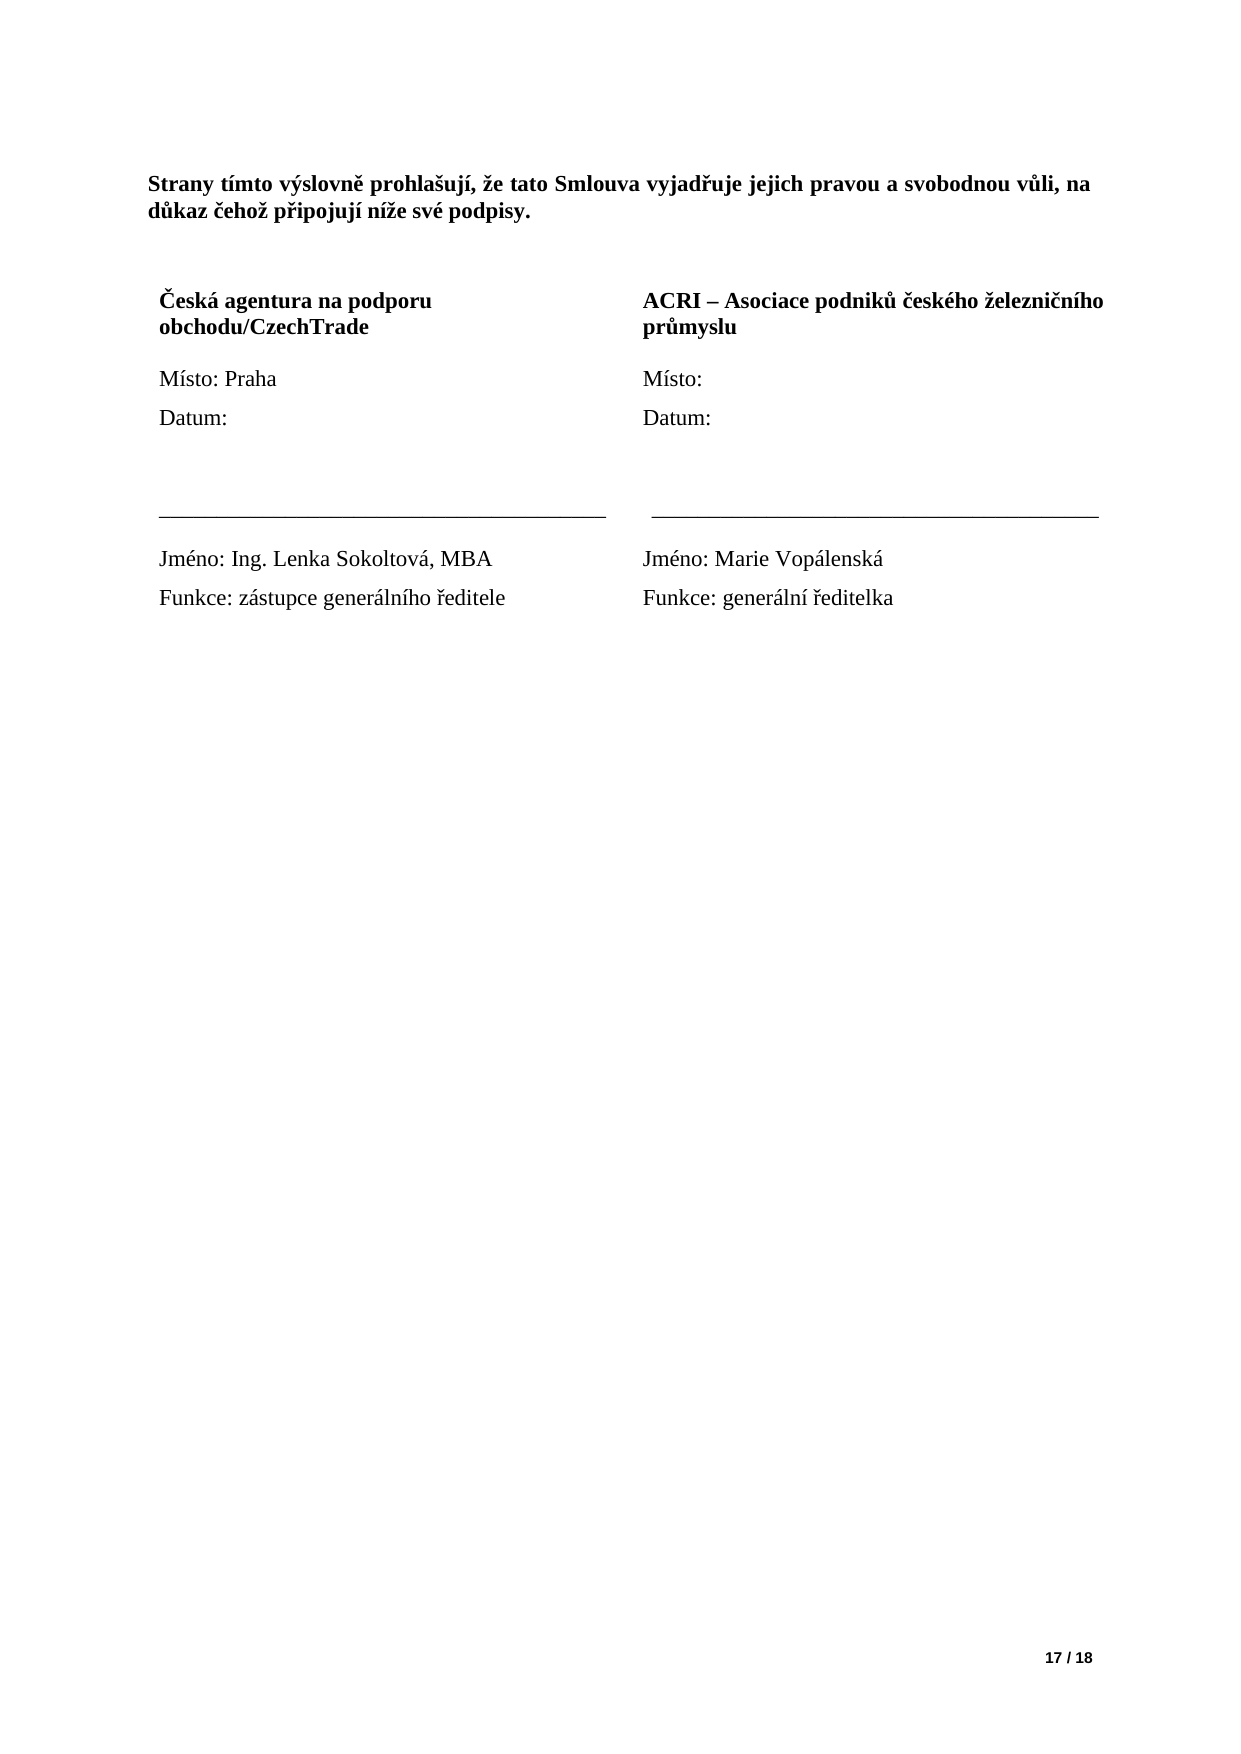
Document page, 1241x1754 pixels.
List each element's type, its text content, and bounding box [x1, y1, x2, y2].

text Strany tímto výslovně prohlašují, že tato Smlouva vyjadřuje jejich pravou a svobodnou vůli, na důkaz čehož připojují níže své podpisy. [148, 171, 1092, 223]
table_cell Místo: Praha Datum: [148, 352, 631, 442]
table_header Česká agentura na podporu obchodu/CzechTrade [148, 275, 631, 352]
table_header ACRI – Asociace podniků českého železničního průmyslu [631, 275, 1119, 352]
table_cell Jméno: Marie Vopálenská Funkce: generální ředitelka [631, 533, 1119, 623]
table_cell _______________________________________ [631, 443, 1119, 533]
table_cell Místo: Datum: [631, 352, 1119, 442]
table_cell _______________________________________ [148, 443, 631, 533]
table_cell Jméno: Ing. Lenka Sokoltová, MBA Funkce: zástupce generálního ředitele [148, 533, 631, 623]
